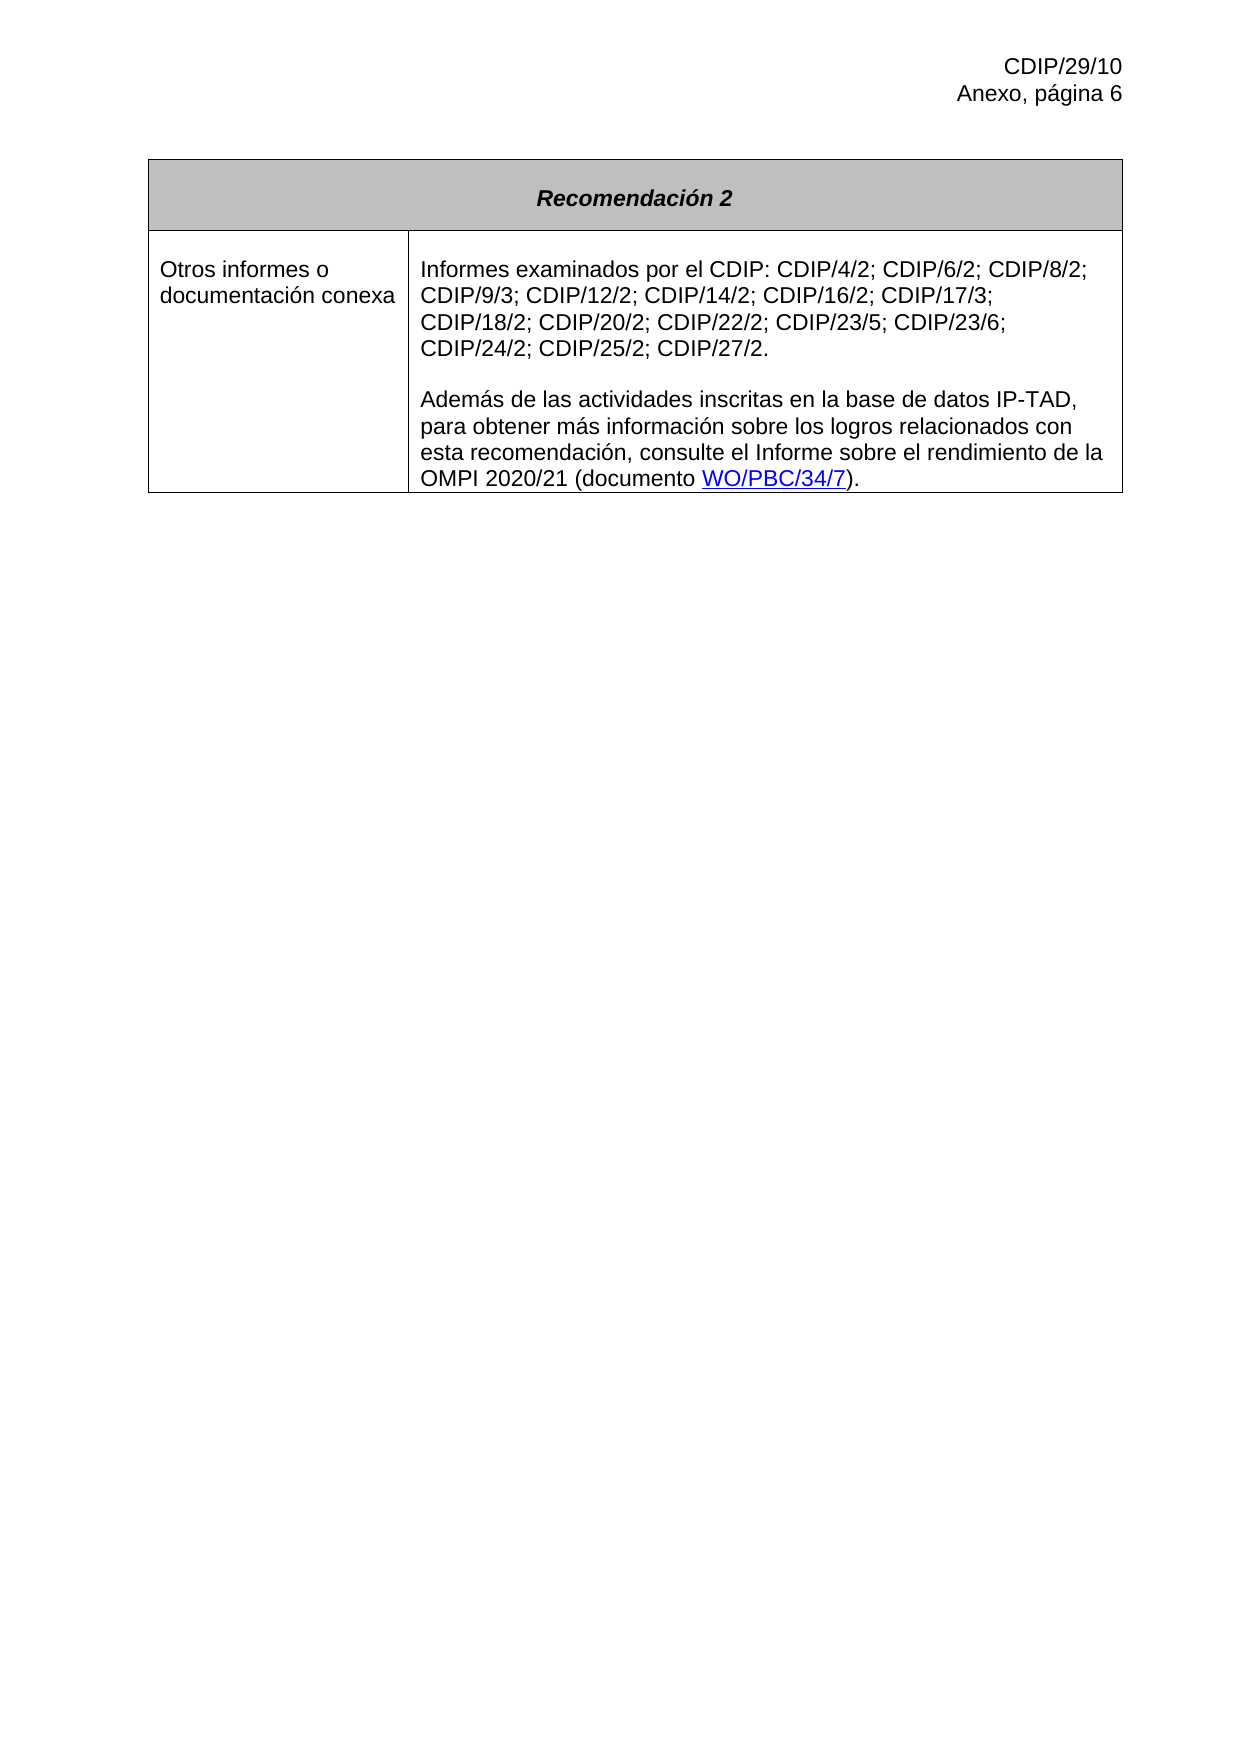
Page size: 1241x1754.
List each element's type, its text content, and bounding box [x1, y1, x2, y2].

table_cell Otros informes o documentación conexa [149, 231, 408, 492]
table_cell Informes examinados por el CDIP: CDIP/4/2; CDIP/6/2; CDIP/8/2; CDIP/9/3; CDIP/12/2; CDIP/14/2; CDIP/16/2; CDIP/17/3; CDIP/18/2; CDIP/20/2; CDIP/22/2; CDIP/23/5; CDIP/23/6; CDIP/24/2; CDIP/25/2; CDIP/27/2. Además de las actividades inscritas en la base de datos IP-TAD, para obtener más información sobre los logros relacionados con esta recomendación, consulte el Informe sobre el rendimiento de la OMPI 2020/21 (documento WO/PBC/34/7). [409, 231, 1122, 492]
table_header Recomendación 2 [149, 160, 1122, 230]
